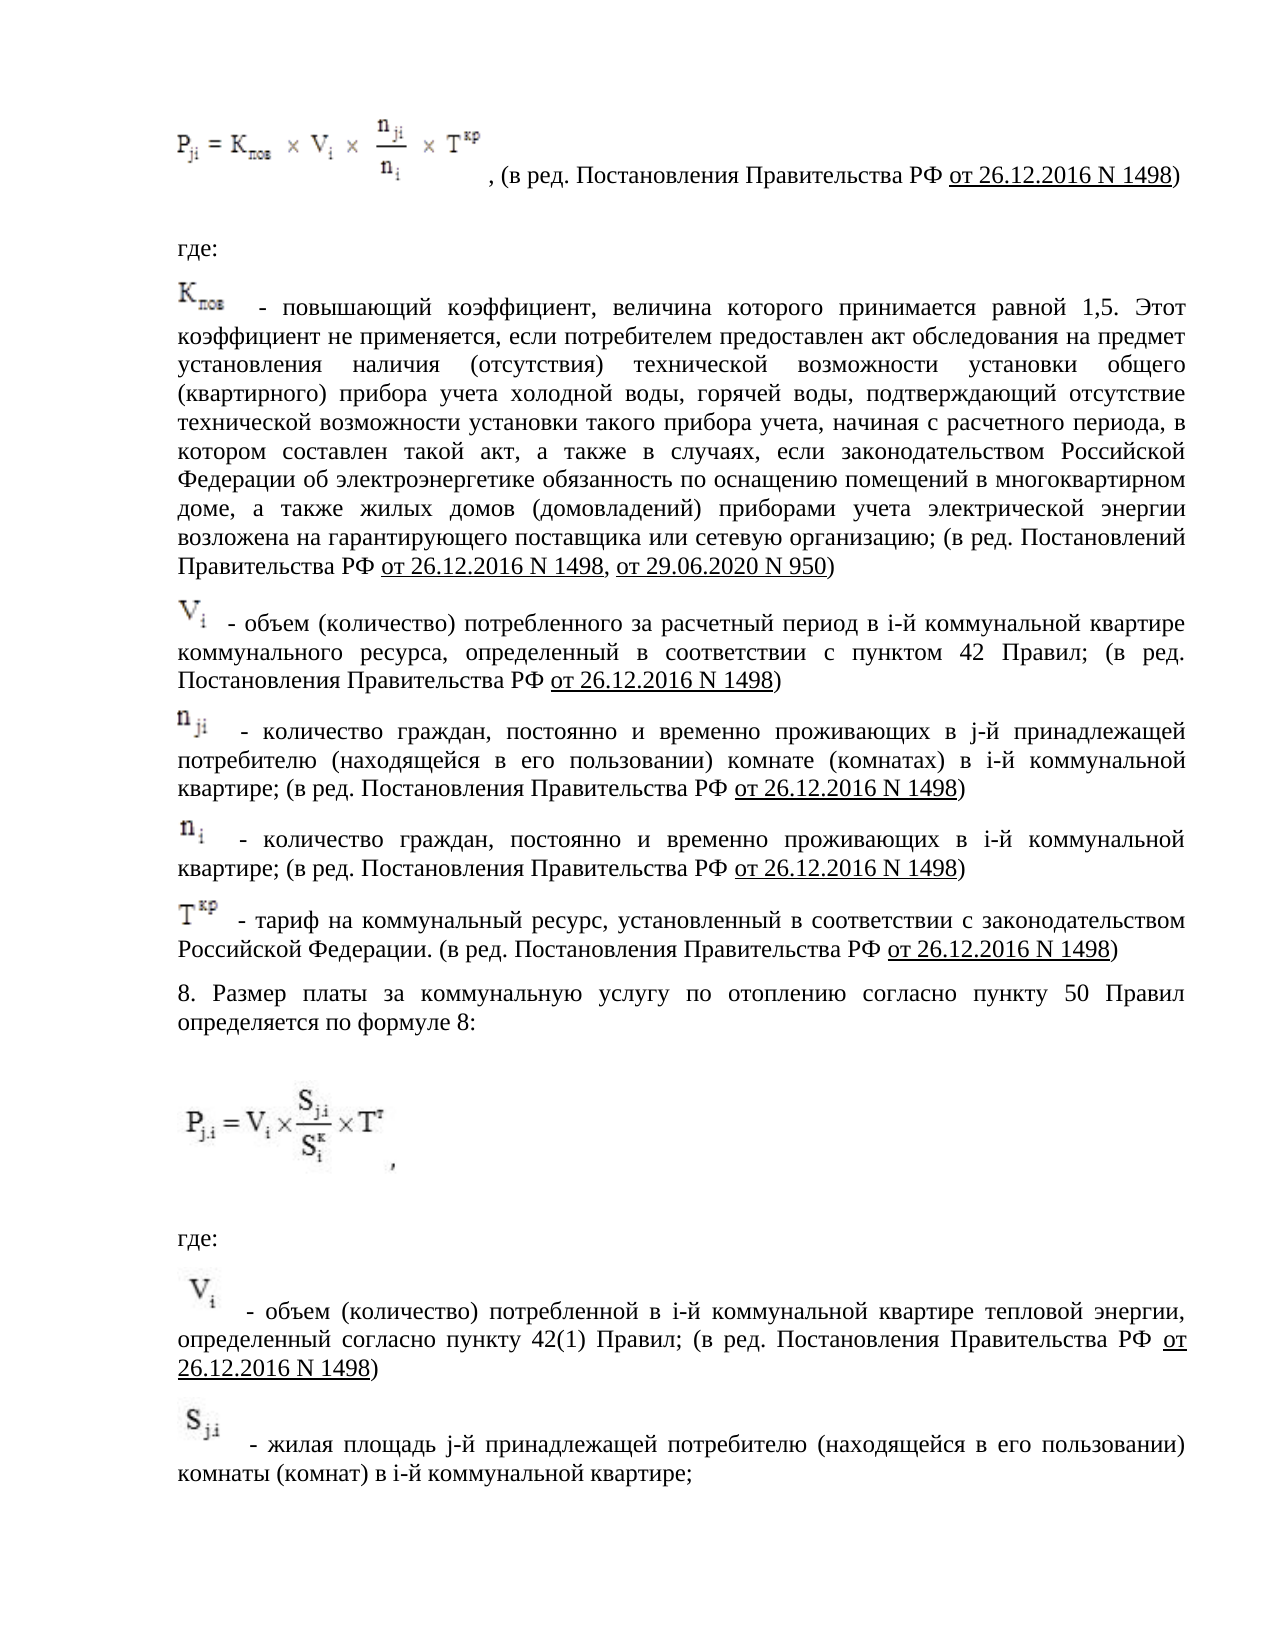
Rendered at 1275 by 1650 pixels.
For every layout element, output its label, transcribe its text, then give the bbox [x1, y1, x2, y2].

picture [177, 1080, 403, 1179]
text - повышающий коэффициент, величина которого принимается равной 1,5. Этот коэффициент не применяется, если потребителем предоставлен акт обследования на предмет установления наличия (отсутствия) технической возможности установки общего (квартирного) прибора учета холодной воды, горячей воды, подтверждающий отсутствие технической возможности установки такого прибора учета, начиная с расчетного периода, в котором составлен такой акт, а также в случаях, если законодательством Российской Федерации об электроэнергетике обязанность по оснащению помещений в многоквартирном доме, а также жилых домов (домовладений) приборами учета электрической энергии возложена на гарантирующего поставщика или сетевую организацию; (в ред. Постановлений Правительства РФ от 26.12.2016 N 1498, от 29.06.2020 N 950) [177, 278, 1186, 579]
text - тариф на коммунальный ресурс, установленный в соответствии с законодательством Российской Федерации. (в ред. Постановления Правительства РФ от 26.12.2016 N 1498) [177, 897, 1186, 963]
picture [177, 817, 207, 848]
text - количество граждан, постоянно и временно проживающих в j-й принадлежащей потребителю (находящейся в его пользовании) комнате (комнатах) в i-й коммунальной квартире; (в ред. Постановления Правительства РФ от 26.12.2016 N 1498) [177, 710, 1186, 802]
picture [177, 1397, 229, 1453]
text - объем (количество) потребленной в i-й коммунальной квартире тепловой энергии, определенный согласно пункту 42(1) Правил; (в ред. Постановления Правительства РФ от 26.12.2016 N 1498) [177, 1267, 1186, 1382]
text - количество граждан, постоянно и временно проживающих в i-й коммунальной квартире; (в ред. Постановления Правительства РФ от 26.12.2016 N 1498) [177, 818, 1186, 882]
text - жилая площадь j-й принадлежащей потребителю (находящейся в его пользовании) комнаты (комнат) в i-й коммунальной квартире; [177, 1398, 1186, 1486]
picture [177, 118, 482, 184]
picture [177, 277, 228, 316]
text 8. Размер платы за коммунальную услугу по отоплению согласно пункту 50 Правил определяется по формуле 8: [177, 978, 1186, 1036]
text - объем (количество) потребленного за расчетный период в i-й коммунальной квартире коммунального ресурса, определенный в соответствии с пунктом 42 Правил; (в ред. Постановления Правительства РФ от 26.12.2016 N 1498) [177, 595, 1186, 694]
picture [177, 709, 212, 740]
picture [177, 595, 210, 632]
picture [177, 1267, 224, 1319]
picture [177, 897, 220, 929]
text где: [177, 1223, 1186, 1252]
text где: [177, 233, 1186, 262]
